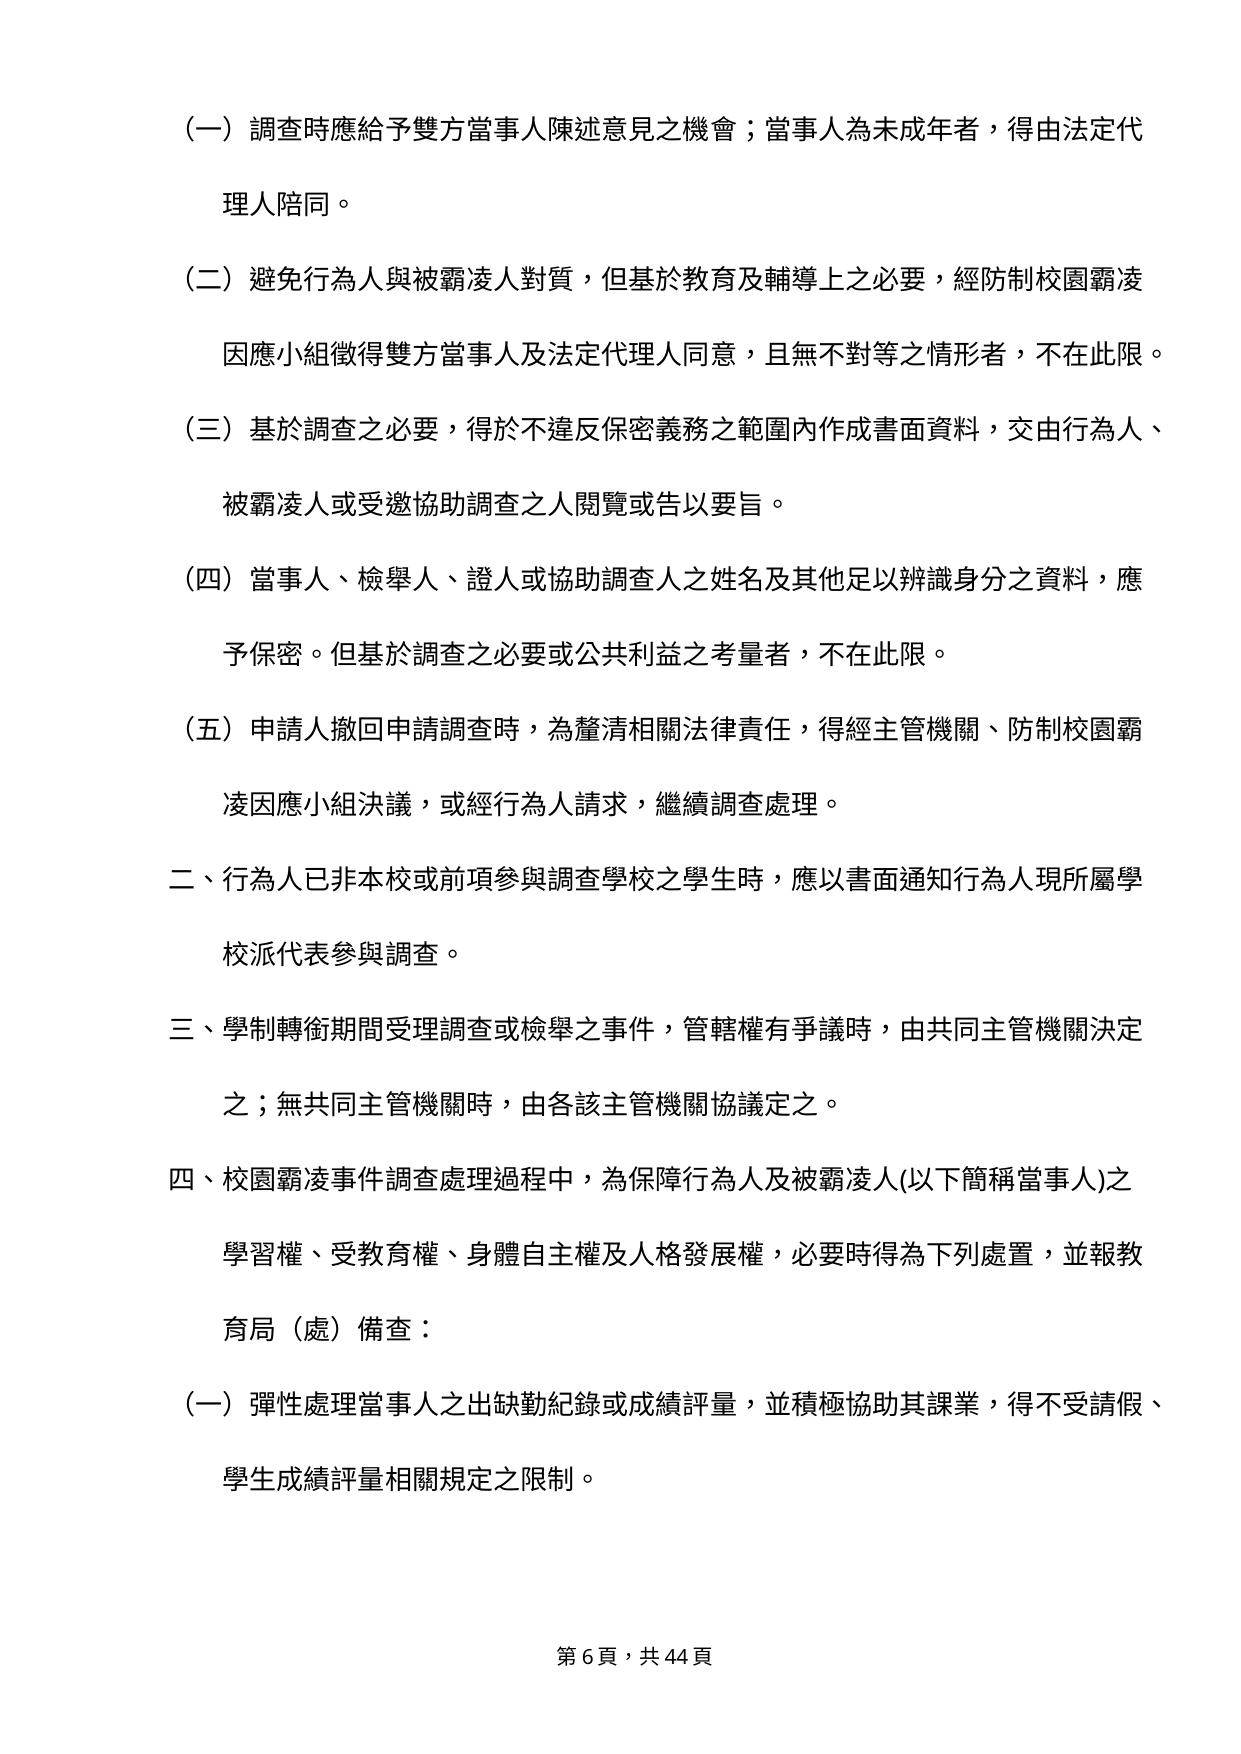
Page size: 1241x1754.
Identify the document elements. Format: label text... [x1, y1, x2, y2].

text （三）基於調查之必要，得於不違反保密義務之範圍內作成書面資料，交由行為人、被霸凌人或受邀協助調查之人閱覽或告以要旨。 [168, 390, 1152, 540]
text （一）調查時應給予雙方當事人陳述意見之機會；當事人為未成年者，得由法定代理人陪同。 [168, 90, 1152, 240]
text （二）避免行為人與被霸凌人對質，但基於教育及輔導上之必要，經防制校園霸凌因應小組徵得雙方當事人及法定代理人同意，且無不對等之情形者，不在此限。 [168, 240, 1152, 390]
text 三、學制轉銜期間受理調查或檢舉之事件，管轄權有爭議時，由共同主管機關決定之；無共同主管機關時，由各該主管機關協議定之。 [168, 990, 1152, 1140]
text （四）當事人、檢舉人、證人或協助調查人之姓名及其他足以辨識身分之資料，應予保密。但基於調查之必要或公共利益之考量者，不在此限。 [168, 540, 1152, 690]
text 二、行為人已非本校或前項參與調查學校之學生時，應以書面通知行為人現所屬學校派代表參與調查。 [168, 840, 1152, 990]
text 四、校園霸凌事件調查處理過程中，為保障行為人及被霸凌人(以下簡稱當事人)之學習權、受教育權、身體自主權及人格發展權，必要時得為下列處置，並報教育局（處）備查： [168, 1140, 1152, 1365]
text （一）彈性處理當事人之出缺勤紀錄或成績評量，並積極協助其課業，得不受請假、學生成績評量相關規定之限制。 [168, 1365, 1152, 1515]
text （五）申請人撤回申請調查時，為釐清相關法律責任，得經主管機關、防制校園霸凌因應小組決議，或經行為人請求，繼續調查處理。 [168, 690, 1152, 840]
